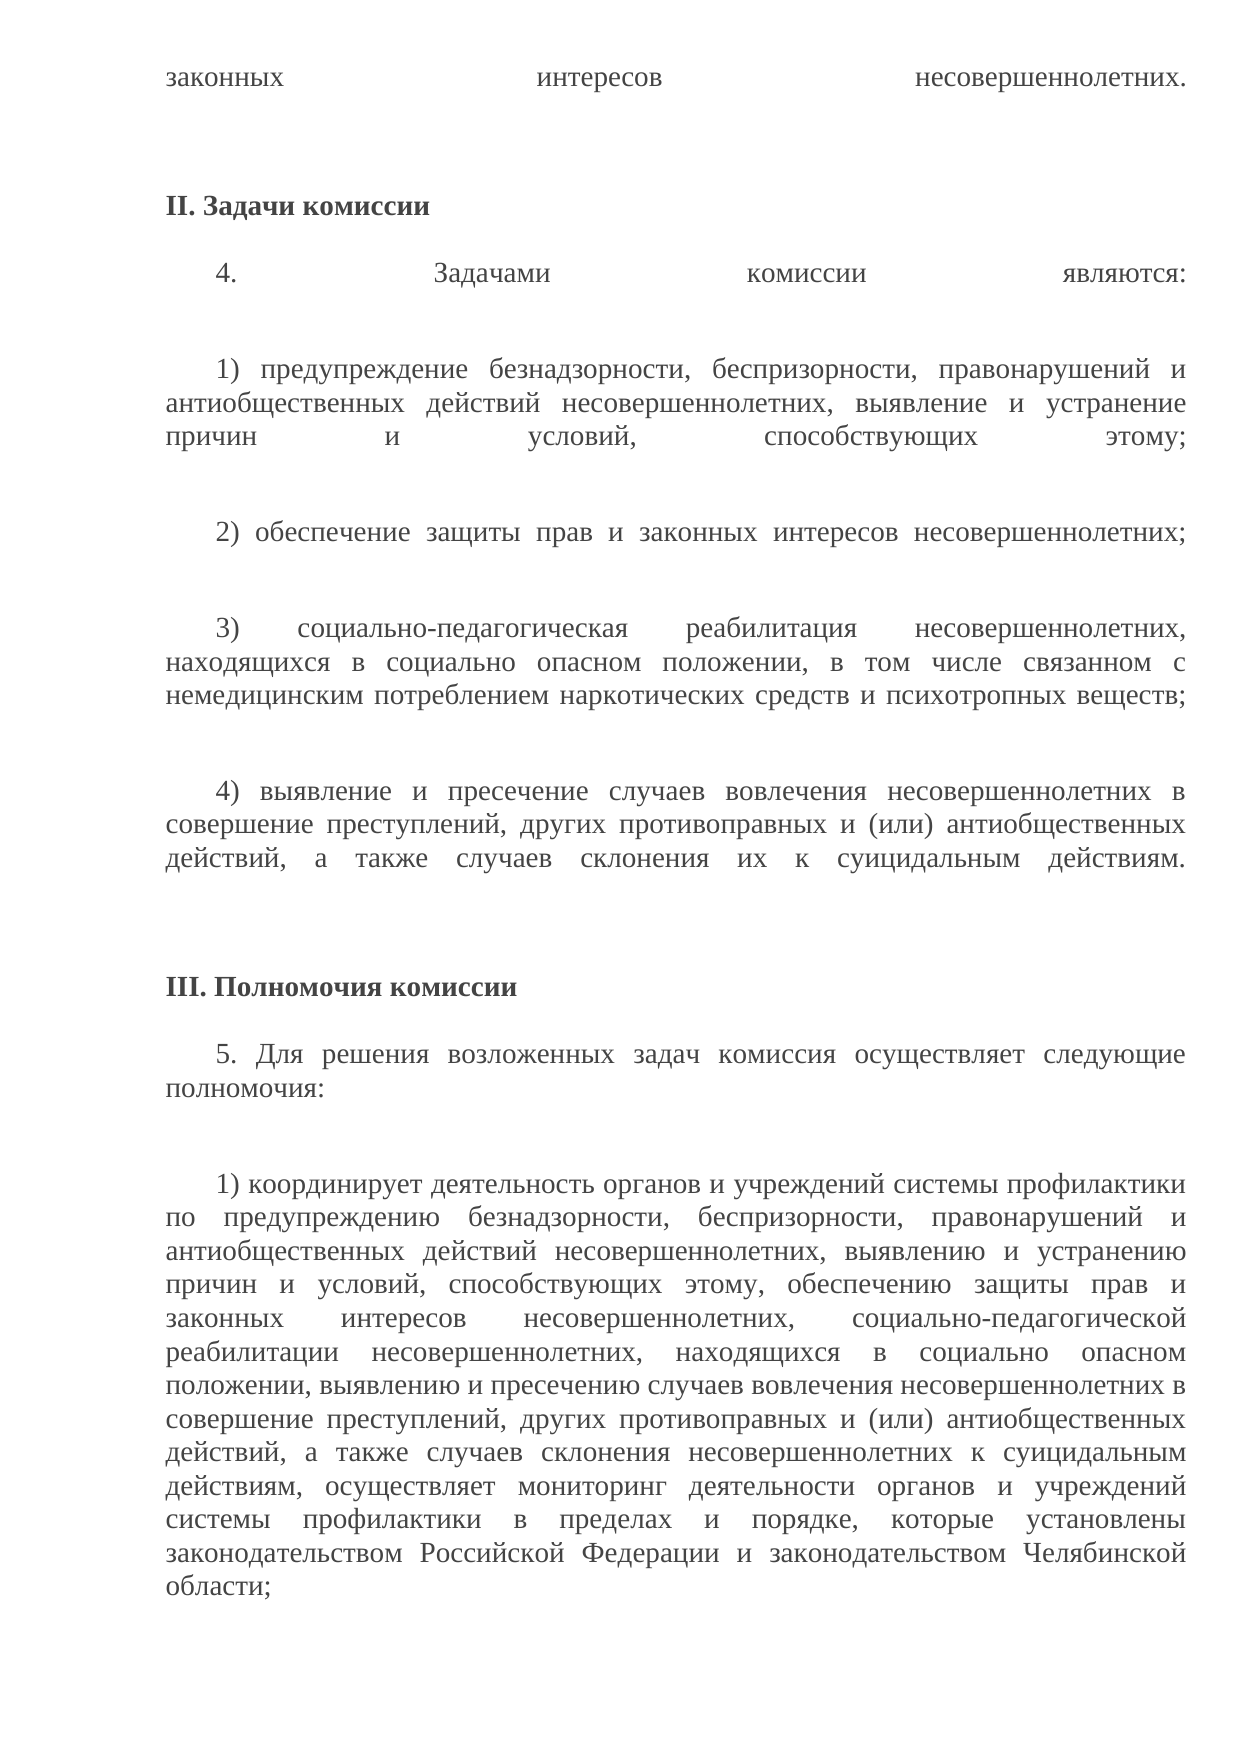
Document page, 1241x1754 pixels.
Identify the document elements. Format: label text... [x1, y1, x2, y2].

text 1) координирует деятельность органов и учреждений системы профилактики по предупреждению безнадзорности, беспризорности, правонарушений и антиобщественных действий несовершеннолетних, выявлению и устранению причин и условий, способствующих этому, обеспечению защиты прав и законных интересов несовершеннолетних, социально-педагогической реабилитации несовершеннолетних, находящихся в социально опасном положении, выявлению и пресечению случаев вовлечения несовершеннолетних в совершение преступлений, других противоправных и (или) антиобщественных действий, а также случаев склонения несовершеннолетних к суицидальным действиям, осуществляет мониторинг деятельности органов и учреждений системы профилактики в пределах и порядке, которые установлены законодательством Российской Федерации и законодательством Челябинской области; [165, 1166, 1187, 1631]
text 2) обеспечение защиты прав и законных интересов несовершеннолетних; [165, 514, 1187, 577]
text 4) выявление и пресечение случаев вовлечения несовершеннолетних в совершение преступлений, других противоправных и (или) антиобщественных действий, а также случаев склонения их к суицидальным действиям. [165, 773, 1187, 902]
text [165, 59, 1187, 121]
text 5. Для решения возложенных задач комиссия осуществляет следующие полномочия: [165, 1037, 1187, 1132]
text 1) предупреждение безнадзорности, беспризорности, правонарушений и антиобщественных действий несовершеннолетних, выявление и устранение причин и условий, способствующих этому; [165, 351, 1187, 481]
subtitle II. Задачи комиссии [165, 121, 1187, 222]
subtitle III. Полномочия комиссии [165, 902, 1187, 1003]
text 3) социально-педагогическая реабилитация несовершеннолетних, находящихся в социально опасном положении, в том числе связанном с немедицинским потреблением наркотических средств и психотропных веществ; [165, 610, 1187, 739]
text 4. Задачами комиссии являются: [165, 256, 1187, 318]
